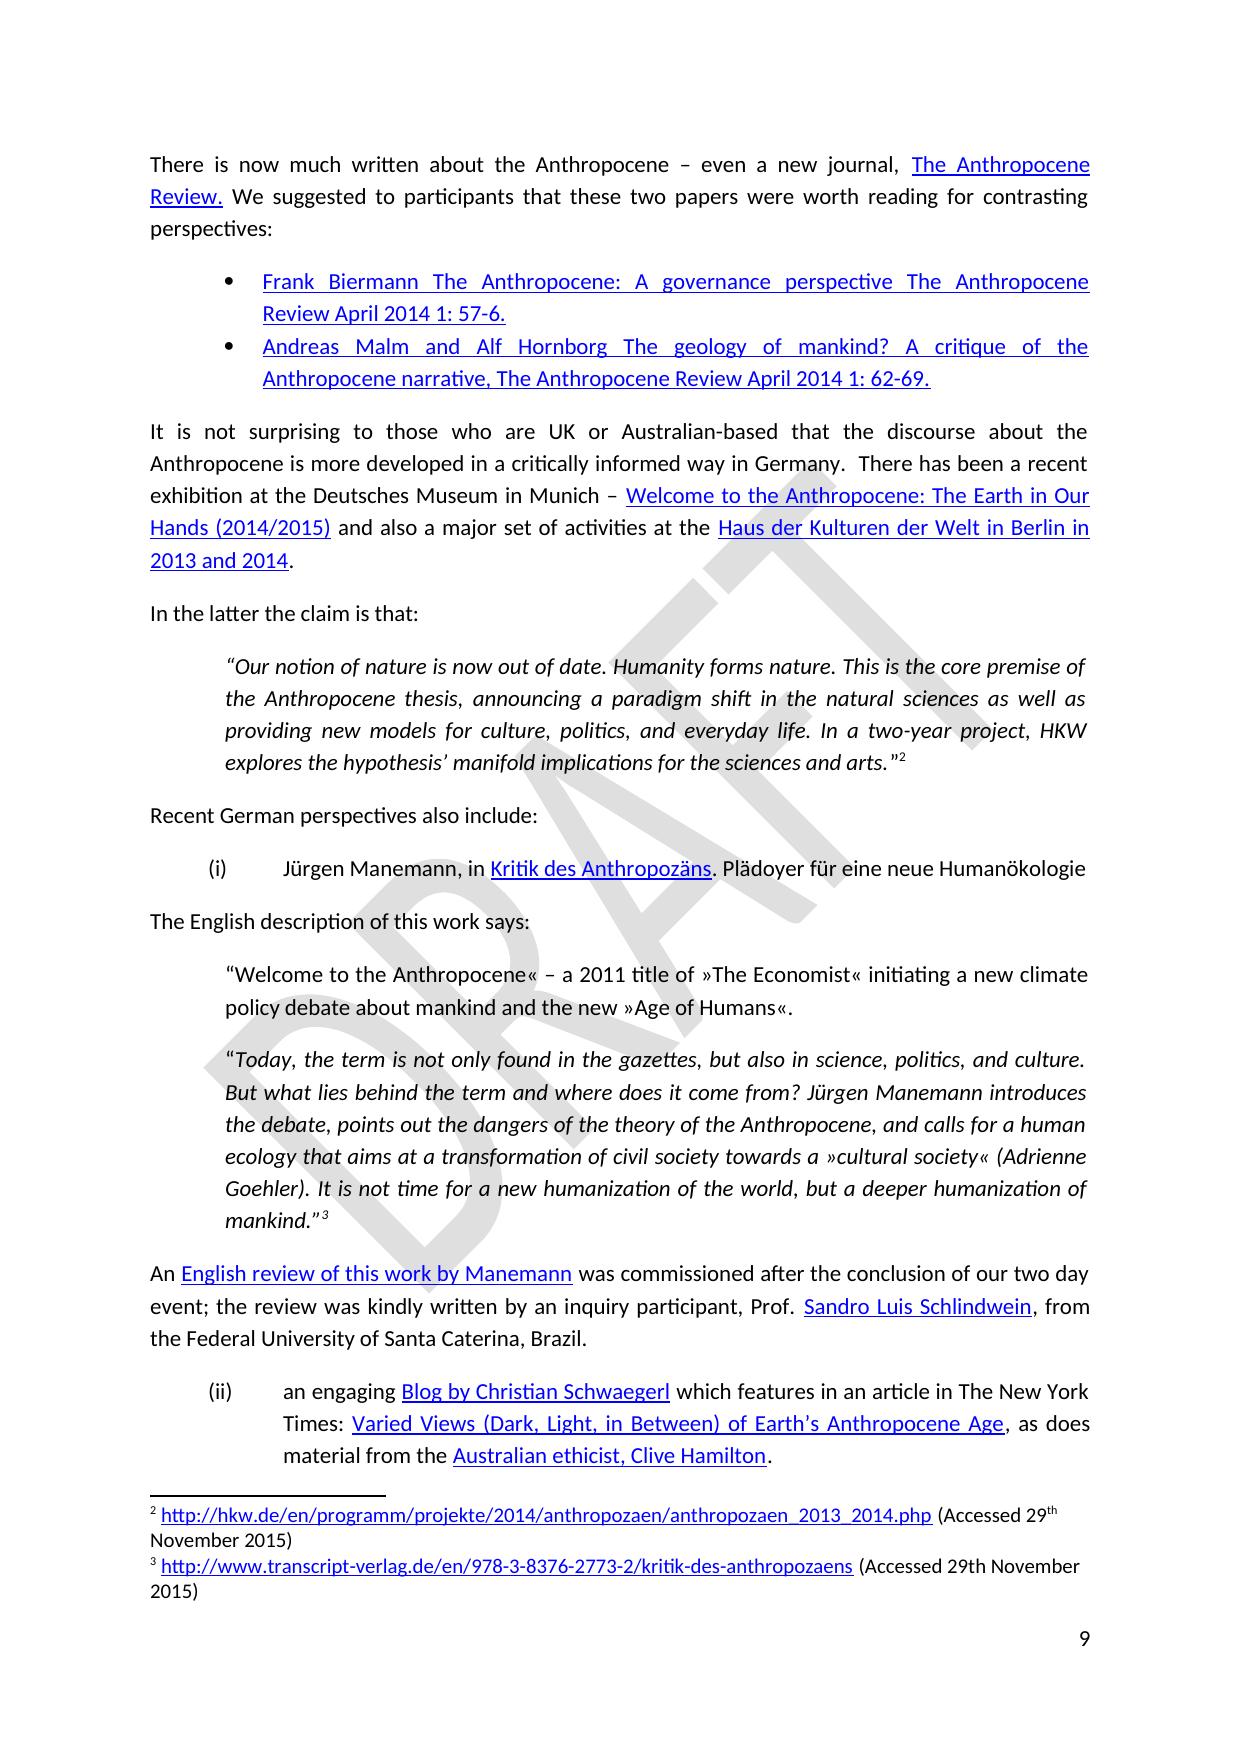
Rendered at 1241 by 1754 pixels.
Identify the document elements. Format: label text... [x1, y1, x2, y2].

text “Welcome to the Anthropocene« – a 2011 title of »The Economist« initiating a new climate policy debate about mankind and the new »Age of Humans«. [225, 960, 1090, 1021]
text Recent German perspectives also include: [150, 801, 1090, 829]
text In the latter the claim is that: [150, 599, 1090, 627]
text The English description of this work says: [150, 907, 1090, 935]
list Jürgen Manemann, in Kritik des Anthropozäns. Plädoyer für eine neue Humanökologie [208, 854, 1090, 882]
text “Our notion of nature is now out of date. Humanity forms nature. This is the core premise of the Anthropocene thesis, announcing a paradigm shift in the natural sciences as well as providing new models for culture, politics, and everyday life. In a two-year project, HKW explores the hypothesis’ manifold implications for the sciences and arts.” [225, 652, 1090, 776]
text “Today, the term is not only found in the gazettes, but also in science, politics, and culture. But what lies behind the term and where does it come from? Jürgen Manemann introduces the debate, points out the dangers of the theory of the Anthropocene, and calls for a human ecology that aims at a transformation of civil society towards a »cultural society« (Adrienne Goehler). It is not time for a new humanization of the world, but a deeper humanization of mankind.” [225, 1046, 1090, 1234]
text It is not surprising to those who are UK or Australian-based that the discourse about the Anthropocene is more developed in a critically informed way in Germany. There has been a recent exhibition at the Deutsches Museum in Munich – Welcome to the Anthropocene: The Earth in Our Hands (2014/2015) and also a major set of activities at the Haus der Kulturen der Welt in Berlin in 2013 and 2014. [150, 417, 1090, 574]
text An English review of this work by Manemann was commissioned after the conclusion of our two day event; the review was kindly written by an inquiry participant, Prof. Sandro Luis Schlindwein, from the Federal University of Santa Caterina, Brazil. [150, 1259, 1090, 1352]
list Frank Biermann The Anthropocene: A governance perspective The Anthropocene Review April 2014 1: 57-6. [225, 267, 1090, 328]
list an engaging Blog by Christian Schwaegerl which features in an article in The New York Times: Varied Views (Dark, Light, in Between) of Earth’s Anthropocene Age, as does material from the Australian ethicist, Clive Hamilton. [208, 1377, 1090, 1469]
text There is now much written about the Anthropocene – even a new journal, The Anthropocene Review. We suggested to participants that these two papers were worth reading for contrasting perspectives: [150, 150, 1090, 242]
list Andreas Malm and Alf Hornborg The geology of mankind? A critique of the Anthropocene narrative, The Anthropocene Review April 2014 1: 62-69. [225, 332, 1090, 392]
